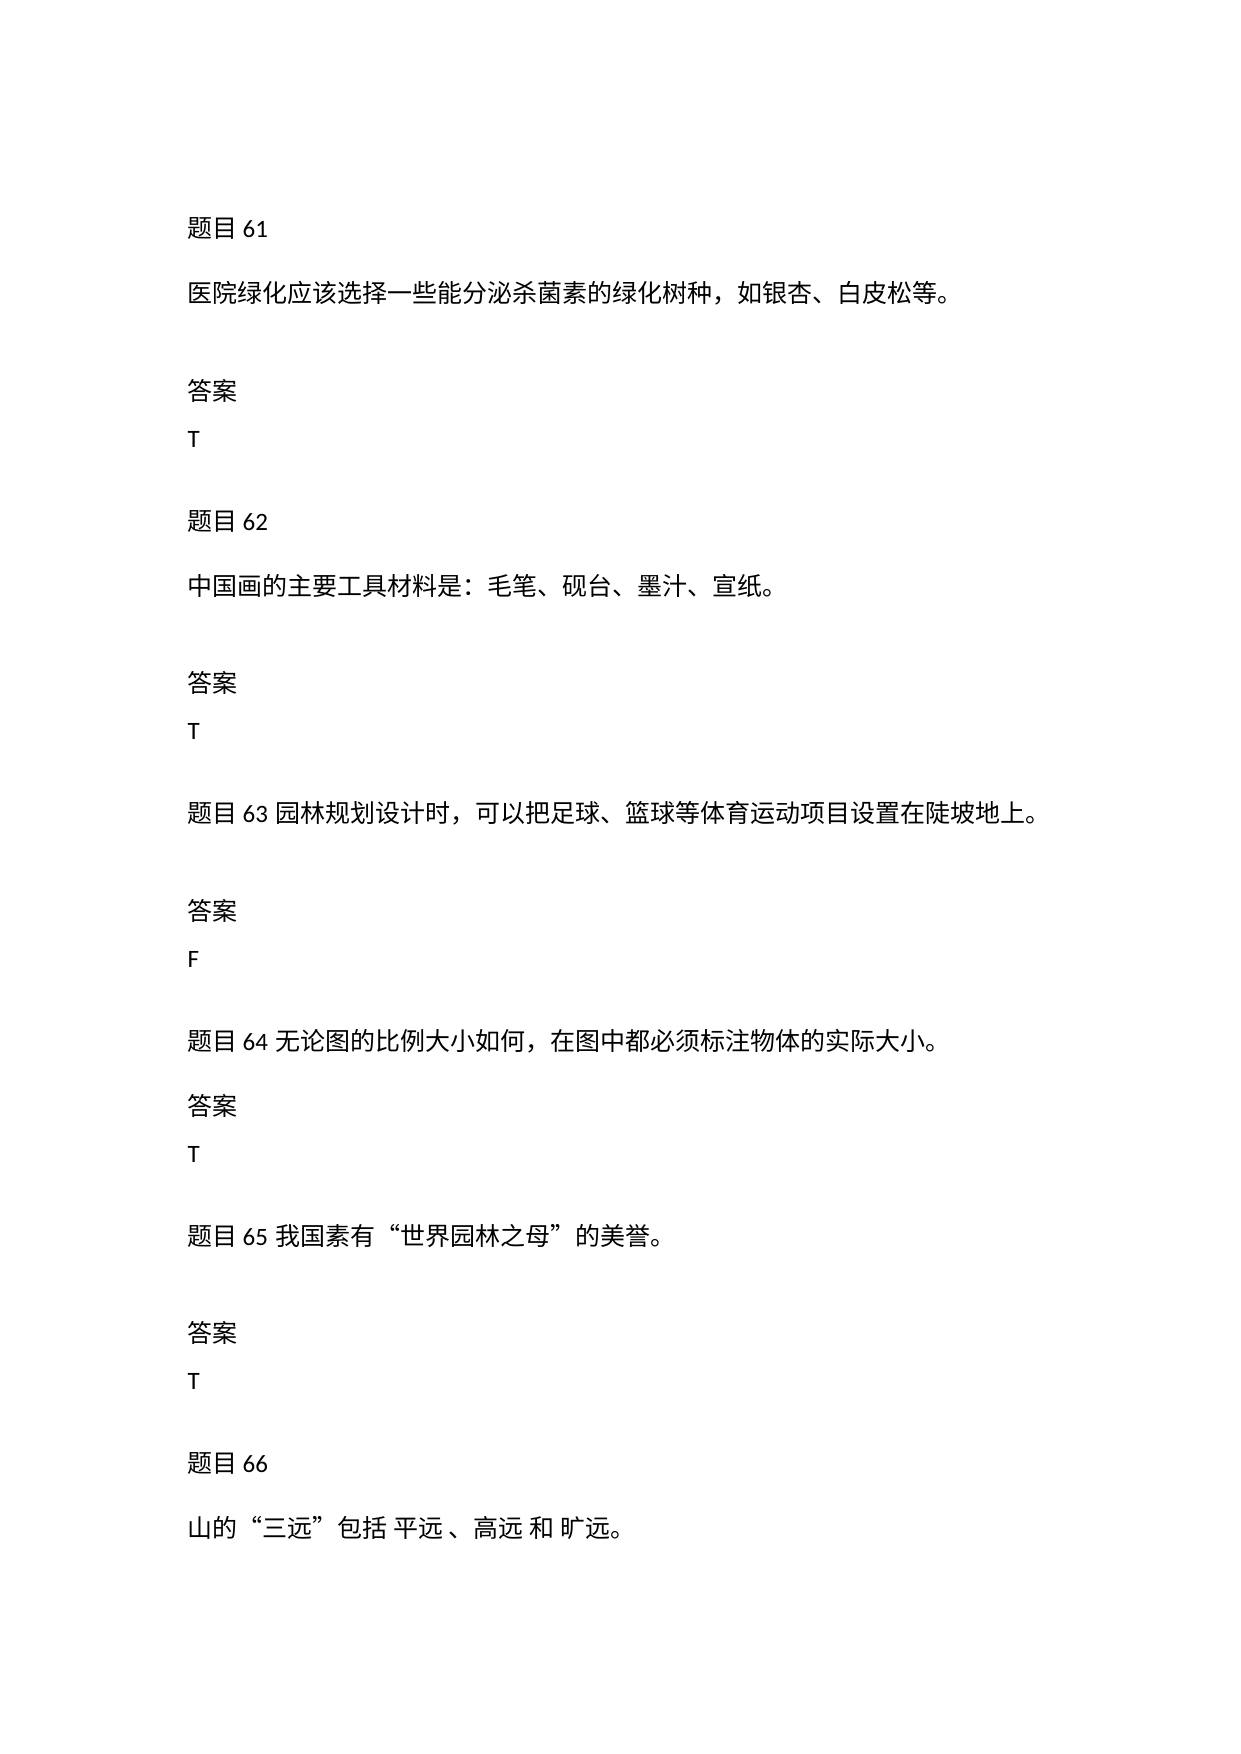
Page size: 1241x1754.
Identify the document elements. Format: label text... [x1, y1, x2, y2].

text T [187, 1364, 1053, 1397]
text 山的“三远”包括 平远 、高远 和 旷远。 [187, 1494, 1053, 1559]
text 题目63 园林规划设计时，可以把足球、篮球等体育运动项目设置在陡坡地上。 [187, 779, 1053, 844]
text 答案 [187, 649, 1053, 714]
text 题目66 [187, 1429, 1053, 1494]
text 答案 [187, 357, 1053, 422]
text 医院绿化应该选择一些能分泌杀菌素的绿化树种，如银杏、白皮松等。 [187, 259, 1053, 324]
text 题目65 我国素有“世界园林之母”的美誉。 [187, 1202, 1053, 1267]
text 题目61 [187, 194, 1053, 259]
text 答案 [187, 1299, 1053, 1364]
text 中国画的主要工具材料是：毛笔、砚台、墨汁、宣纸。 [187, 552, 1053, 617]
text 答案 [187, 877, 1053, 942]
text T [187, 714, 1053, 747]
text 题目64 无论图的比例大小如何，在图中都必须标注物体的实际大小。 [187, 1007, 1053, 1072]
text F [187, 942, 1053, 974]
text 答案 [187, 1072, 1053, 1137]
text T [187, 1137, 1053, 1169]
text 题目62 [187, 487, 1053, 552]
text T [187, 422, 1053, 454]
